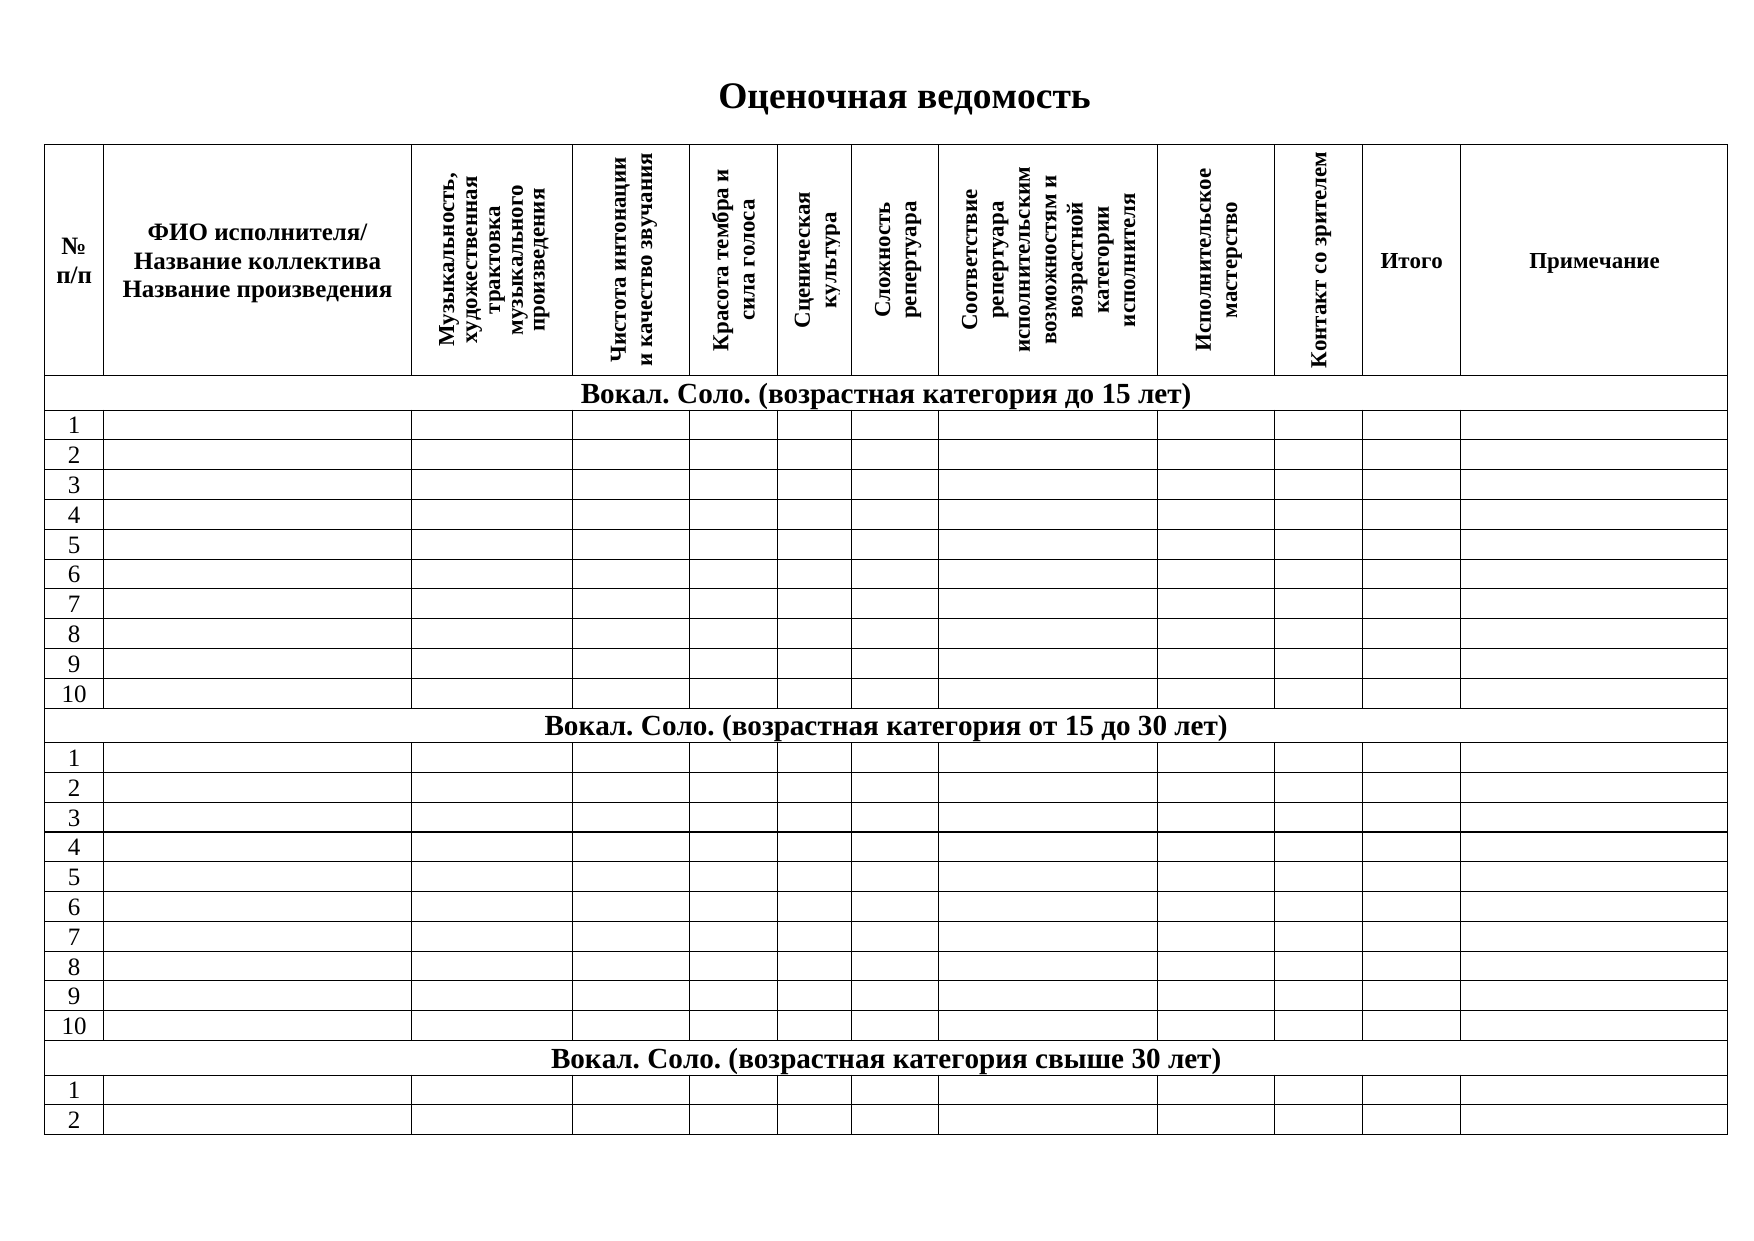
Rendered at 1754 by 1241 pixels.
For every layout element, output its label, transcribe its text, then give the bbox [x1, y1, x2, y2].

table_cell [1363, 833, 1460, 861]
table_cell [412, 952, 572, 980]
table_cell [412, 773, 572, 802]
table_cell [939, 773, 1157, 802]
table_cell [1158, 619, 1274, 648]
table_cell [778, 619, 851, 648]
table_header Контакт со зрителем [1275, 145, 1362, 375]
table_cell [690, 500, 777, 529]
table_cell [104, 500, 411, 529]
table_cell [1158, 560, 1274, 588]
table_cell [573, 1076, 689, 1104]
table_cell [939, 1011, 1157, 1040]
table_cell [1363, 530, 1460, 558]
table_cell [573, 411, 689, 439]
table_cell [778, 833, 851, 861]
table_cell [1363, 922, 1460, 951]
table_cell 2 [45, 1105, 103, 1134]
table_cell [1461, 411, 1727, 439]
table_cell 1 [45, 1076, 103, 1104]
table_cell 9 [45, 649, 103, 678]
table_cell [573, 773, 689, 802]
table_cell [939, 589, 1157, 618]
table_cell [1158, 440, 1274, 469]
table_cell [104, 530, 411, 558]
table_cell [412, 922, 572, 951]
table_cell [1158, 1105, 1274, 1134]
table_cell [1461, 981, 1727, 1010]
table_cell [1363, 803, 1460, 831]
table_cell [1363, 892, 1460, 921]
table_cell [690, 803, 777, 831]
table_cell [412, 500, 572, 529]
table_cell [1158, 530, 1274, 558]
table_cell [1275, 619, 1362, 648]
table_cell Вокал. Соло. (возрастная категория от 15 до 30 лет) [45, 709, 1727, 742]
table_cell [412, 411, 572, 439]
table_cell [1461, 803, 1727, 831]
table_cell [778, 589, 851, 618]
table_cell [573, 649, 689, 678]
table_cell [1158, 833, 1274, 861]
table_cell [778, 743, 851, 772]
table_cell [778, 411, 851, 439]
table_cell [412, 560, 572, 588]
table_cell [852, 500, 938, 529]
table_cell [1275, 411, 1362, 439]
table_cell [1158, 649, 1274, 678]
table_cell [1275, 773, 1362, 802]
table_cell [573, 619, 689, 648]
table_cell [852, 649, 938, 678]
table_cell [690, 560, 777, 588]
table_cell [690, 833, 777, 861]
table_cell [690, 743, 777, 772]
table_cell [1363, 1105, 1460, 1134]
table_cell [104, 803, 411, 831]
table_cell [1275, 500, 1362, 529]
table_cell [1363, 470, 1460, 499]
table_cell [1275, 1076, 1362, 1104]
table_cell [690, 619, 777, 648]
table_cell [573, 743, 689, 772]
table_cell [573, 922, 689, 951]
table_cell [852, 743, 938, 772]
table_cell [778, 1011, 851, 1040]
table_cell [690, 862, 777, 891]
table_cell [1275, 470, 1362, 499]
table_cell 10 [45, 1011, 103, 1040]
table_cell [1461, 500, 1727, 529]
table_cell [939, 1105, 1157, 1134]
table_cell [852, 530, 938, 558]
table_cell [1363, 743, 1460, 772]
table_cell [778, 922, 851, 951]
table_cell [939, 803, 1157, 831]
table_cell 6 [45, 892, 103, 921]
table_cell [1158, 743, 1274, 772]
table_cell [1158, 411, 1274, 439]
table_cell [1363, 773, 1460, 802]
table_cell [412, 1105, 572, 1134]
table_cell [573, 679, 689, 707]
table_cell [1158, 500, 1274, 529]
table_header Примечание [1461, 145, 1727, 375]
table_cell [1363, 1011, 1460, 1040]
table_cell [939, 411, 1157, 439]
table_cell Вокал. Соло. (возрастная категория до 15 лет) [45, 376, 1727, 409]
text Оценочная ведомость [118, 74, 1709, 117]
table_cell [690, 1105, 777, 1134]
table_cell [412, 892, 572, 921]
table_cell [852, 833, 938, 861]
table_cell [852, 773, 938, 802]
table_cell [778, 560, 851, 588]
table_cell [690, 892, 777, 921]
table_cell 1 [45, 743, 103, 772]
table_cell [104, 589, 411, 618]
table_cell [1275, 560, 1362, 588]
table_cell [852, 560, 938, 588]
table_cell [690, 1011, 777, 1040]
table_cell [939, 470, 1157, 499]
table_cell [1461, 470, 1727, 499]
table_header Сценическая культура [778, 145, 851, 375]
table_cell [412, 679, 572, 707]
table_cell [1461, 1105, 1727, 1134]
table_cell [852, 952, 938, 980]
table_cell [778, 1076, 851, 1104]
table_cell [1363, 1076, 1460, 1104]
table_cell [1363, 649, 1460, 678]
table_cell 5 [45, 862, 103, 891]
table_cell [1363, 862, 1460, 891]
table_cell [1158, 892, 1274, 921]
table_cell [1158, 470, 1274, 499]
table_cell [1275, 679, 1362, 707]
table_cell [1275, 530, 1362, 558]
table_header Соответствие репертуара исполнительским возможностям и возрастной категории исполнителя [939, 145, 1157, 375]
table_cell [1363, 589, 1460, 618]
table_cell [690, 411, 777, 439]
table_cell [939, 530, 1157, 558]
table_cell [573, 589, 689, 618]
table_cell 2 [45, 440, 103, 469]
table_cell [1461, 649, 1727, 678]
table_cell [1275, 440, 1362, 469]
table_cell [1363, 619, 1460, 648]
table_cell [852, 1011, 938, 1040]
table_cell [852, 470, 938, 499]
table_cell [1461, 530, 1727, 558]
table_header Музыкальность, художественная трактовка музыкального произведения [412, 145, 572, 375]
table_cell [778, 649, 851, 678]
table_cell [690, 589, 777, 618]
table_cell [573, 470, 689, 499]
table_cell [1461, 833, 1727, 861]
table_cell [1158, 862, 1274, 891]
table_cell [939, 743, 1157, 772]
table_cell [1461, 679, 1727, 707]
table_cell [1275, 649, 1362, 678]
table_cell [412, 589, 572, 618]
table_cell [778, 440, 851, 469]
table_cell [573, 981, 689, 1010]
table_cell [778, 981, 851, 1010]
table_cell [1363, 560, 1460, 588]
table_cell [1275, 952, 1362, 980]
table_cell [690, 649, 777, 678]
table_cell [1275, 589, 1362, 618]
table_cell 4 [45, 833, 103, 861]
table_header Чистота интонации и качество звучания [573, 145, 689, 375]
table_cell [778, 1105, 851, 1134]
table_cell 1 [45, 411, 103, 439]
table_cell [939, 892, 1157, 921]
table_cell [778, 952, 851, 980]
table_cell 7 [45, 922, 103, 951]
table_cell [1461, 1011, 1727, 1040]
table_cell [412, 862, 572, 891]
table_cell [1363, 981, 1460, 1010]
table_cell [1275, 892, 1362, 921]
table_cell [1275, 1011, 1362, 1040]
table_cell [573, 560, 689, 588]
table_cell [1158, 1011, 1274, 1040]
table_cell 2 [45, 773, 103, 802]
table_cell [412, 440, 572, 469]
table_cell 7 [45, 589, 103, 618]
table_header Сложность репертуара [852, 145, 938, 375]
table_cell [573, 833, 689, 861]
table_cell [690, 440, 777, 469]
table_cell [1158, 679, 1274, 707]
table_cell [1158, 981, 1274, 1010]
table_cell [690, 773, 777, 802]
table_cell [852, 1105, 938, 1134]
table_cell [690, 981, 777, 1010]
table_cell [1461, 952, 1727, 980]
table_cell [1461, 1076, 1727, 1104]
table_cell [939, 440, 1157, 469]
table_cell Вокал. Соло. (возрастная категория свыше 30 лет) [45, 1041, 1727, 1074]
table_cell [104, 679, 411, 707]
table_cell 6 [45, 560, 103, 588]
table_cell [939, 981, 1157, 1010]
table_cell [1461, 619, 1727, 648]
table_cell [1461, 440, 1727, 469]
table_cell [1158, 589, 1274, 618]
table_cell [690, 1076, 777, 1104]
table_cell [852, 440, 938, 469]
table_cell [778, 862, 851, 891]
table_cell [1363, 952, 1460, 980]
table_cell [573, 440, 689, 469]
table_cell [939, 1076, 1157, 1104]
table_cell [939, 560, 1157, 588]
table_cell [690, 679, 777, 707]
table_cell [573, 803, 689, 831]
table_cell 10 [45, 679, 103, 707]
table_cell [1461, 773, 1727, 802]
table_cell [104, 470, 411, 499]
table_cell [104, 952, 411, 980]
table_cell [1275, 1105, 1362, 1134]
table_cell [1158, 803, 1274, 831]
table_cell [104, 1076, 411, 1104]
table_cell [104, 981, 411, 1010]
table_cell 9 [45, 981, 103, 1010]
table_cell [852, 892, 938, 921]
table_cell [1461, 560, 1727, 588]
table_cell [778, 500, 851, 529]
table_cell [104, 862, 411, 891]
table_cell [852, 619, 938, 648]
table_cell [104, 619, 411, 648]
table_cell [939, 619, 1157, 648]
table_cell [939, 649, 1157, 678]
table_cell 8 [45, 952, 103, 980]
table_cell [1461, 862, 1727, 891]
table_header Красота тембра и сила голоса [690, 145, 777, 375]
table_cell [1275, 743, 1362, 772]
table_cell [778, 773, 851, 802]
table_cell [104, 649, 411, 678]
table_cell [1158, 952, 1274, 980]
table_cell [104, 922, 411, 951]
table_cell [104, 560, 411, 588]
table_cell 4 [45, 500, 103, 529]
table_cell [412, 470, 572, 499]
table_cell [1363, 440, 1460, 469]
table_cell [412, 743, 572, 772]
table_cell [412, 833, 572, 861]
table_cell [778, 803, 851, 831]
table_cell [852, 1076, 938, 1104]
table_cell [690, 922, 777, 951]
table_cell [104, 892, 411, 921]
table_cell [104, 1105, 411, 1134]
table_cell [852, 411, 938, 439]
table_cell [1461, 892, 1727, 921]
table_cell [1363, 411, 1460, 439]
table_header № п/п [45, 145, 103, 375]
table_cell [104, 833, 411, 861]
table_header ФИО исполнителя/ Название коллектива Название произведения [104, 145, 411, 375]
table_cell [573, 500, 689, 529]
table_cell [412, 981, 572, 1010]
table_cell [104, 743, 411, 772]
table_cell [939, 952, 1157, 980]
table_cell [778, 530, 851, 558]
table_cell [939, 862, 1157, 891]
table_cell [412, 530, 572, 558]
table_cell [1275, 922, 1362, 951]
table_cell [104, 440, 411, 469]
table_cell [852, 862, 938, 891]
table_cell [690, 952, 777, 980]
table_cell [1275, 981, 1362, 1010]
table_cell [690, 470, 777, 499]
table_cell [852, 679, 938, 707]
table_cell [939, 500, 1157, 529]
table_cell 3 [45, 803, 103, 831]
table_cell [1363, 679, 1460, 707]
table_header Исполнительское мастерство [1158, 145, 1274, 375]
table_cell [690, 530, 777, 558]
table_cell [1275, 862, 1362, 891]
table_cell [573, 862, 689, 891]
table_cell [573, 1011, 689, 1040]
table_cell [573, 1105, 689, 1134]
table_cell [412, 1011, 572, 1040]
table_cell [1275, 803, 1362, 831]
table_cell 8 [45, 619, 103, 648]
table_cell [104, 773, 411, 802]
table_cell [412, 619, 572, 648]
table_cell [573, 530, 689, 558]
table_cell [852, 589, 938, 618]
table_cell [778, 470, 851, 499]
table_cell [852, 803, 938, 831]
table_cell [1158, 773, 1274, 802]
table_cell [939, 833, 1157, 861]
table_cell [412, 649, 572, 678]
table_cell 5 [45, 530, 103, 558]
table_cell [1158, 922, 1274, 951]
table_cell [1461, 743, 1727, 772]
table_cell [573, 892, 689, 921]
table_cell [1461, 922, 1727, 951]
table_cell [1275, 833, 1362, 861]
table_cell [412, 803, 572, 831]
table_cell [939, 922, 1157, 951]
table_cell [1363, 500, 1460, 529]
table_cell [778, 892, 851, 921]
table_cell [104, 411, 411, 439]
table_cell [412, 1076, 572, 1104]
table_cell 3 [45, 470, 103, 499]
table_cell [1158, 1076, 1274, 1104]
table_cell [852, 922, 938, 951]
table_cell [573, 952, 689, 980]
table_cell [852, 981, 938, 1010]
table_header Итого [1363, 145, 1460, 375]
table_cell [939, 679, 1157, 707]
table_cell [104, 1011, 411, 1040]
table_cell [778, 679, 851, 707]
table_cell [1461, 589, 1727, 618]
